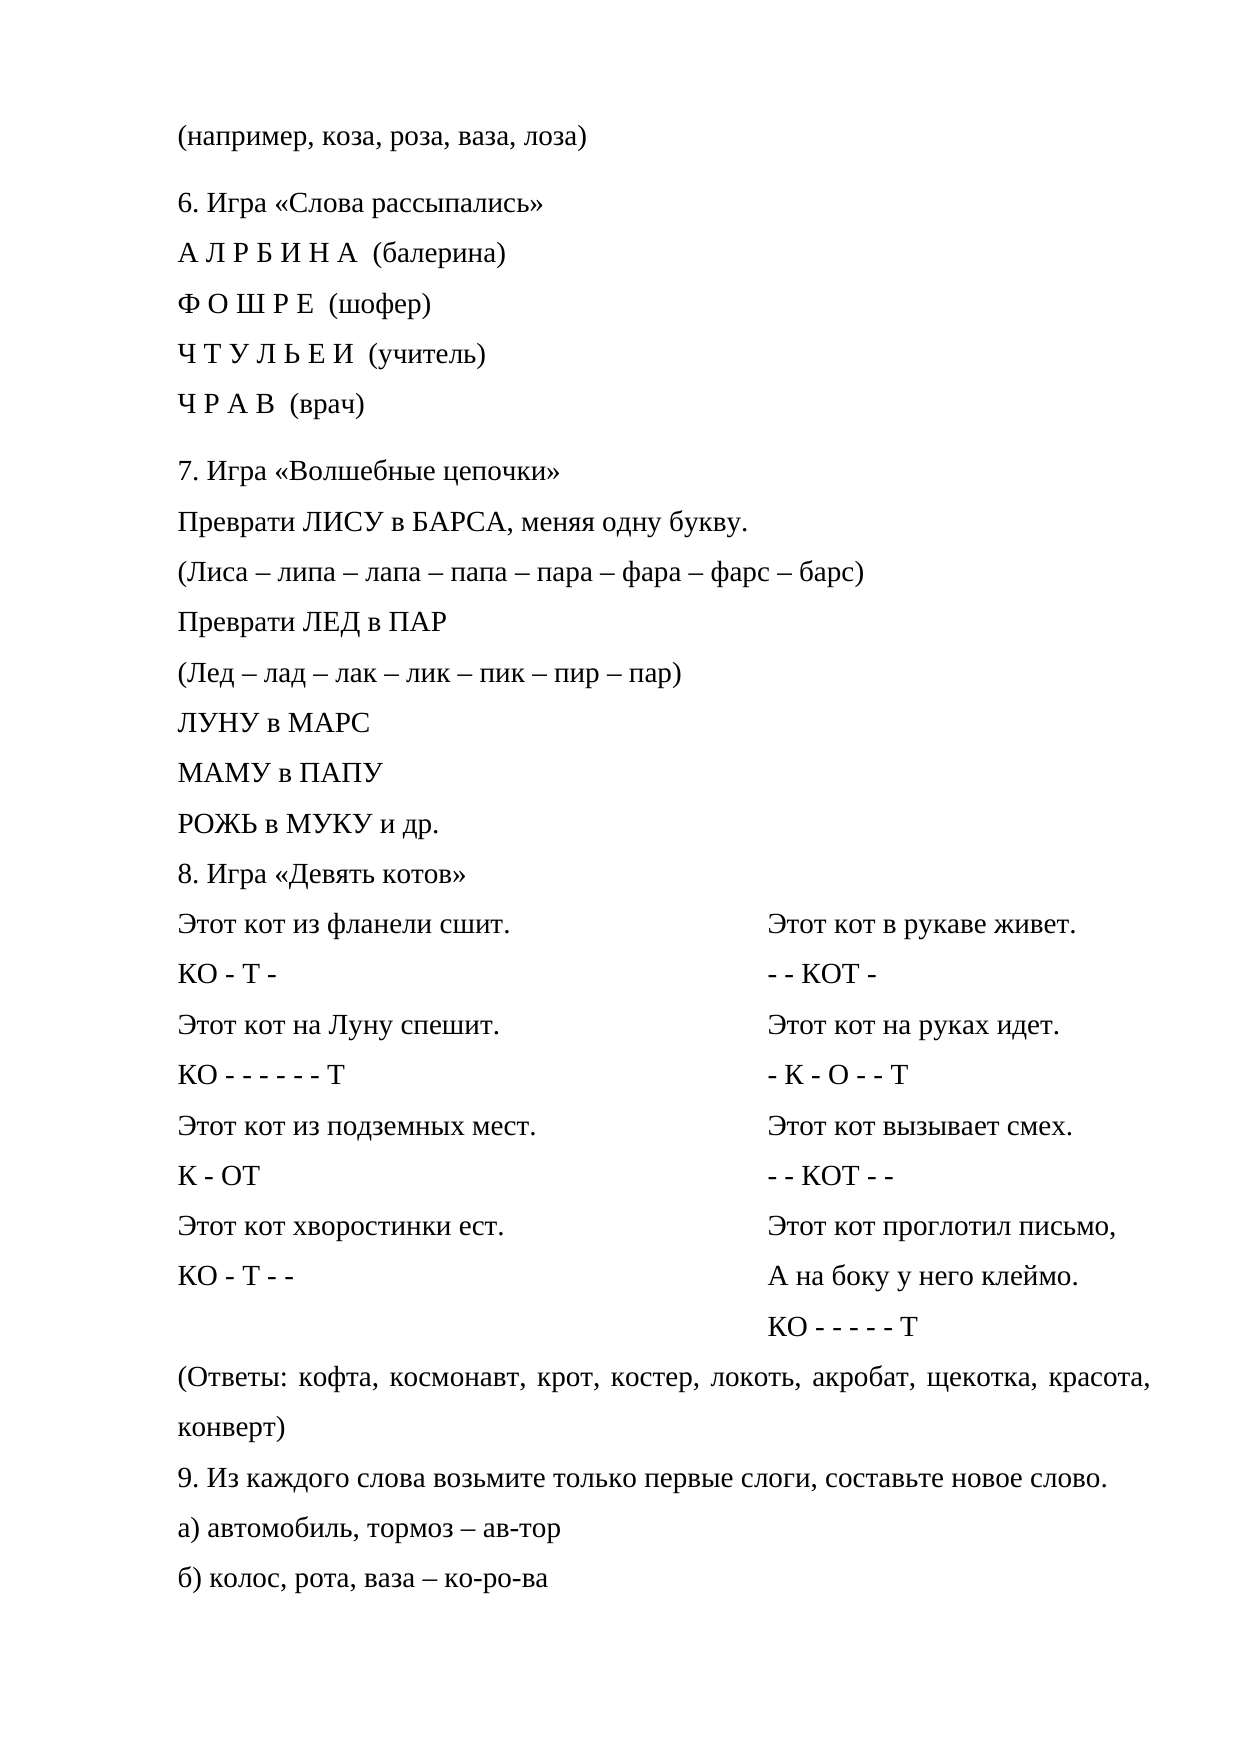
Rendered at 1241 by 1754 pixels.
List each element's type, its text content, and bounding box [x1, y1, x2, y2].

text 6. Игра «Слова рассыпались» [177, 185, 1152, 219]
text ЛУНУ в МАРС [177, 705, 1152, 739]
text А Л Р Б И Н А (балерина) [177, 236, 1152, 269]
text Этот кот из подземных мест. Этот кот вызывает смех. [177, 1108, 1152, 1141]
text Ч Т У Л Ь Е И (учитель) [177, 336, 1152, 370]
text Этот кот на Луну спешит. Этот кот на руках идет. [177, 1007, 1152, 1041]
text КО - - - - - - Т - К - О - - Т [177, 1057, 1152, 1091]
text КО - - - - - Т [693, 1309, 1152, 1342]
text б) колос, рота, ваза – ко-ро-ва [177, 1560, 1152, 1594]
text РОЖЬ в МУКУ и др. [177, 806, 1152, 839]
text Этот кот из фланели сшит. Этот кот в рукаве живет. [177, 906, 1152, 940]
text Преврати ЛЕД в ПАР [177, 604, 1152, 638]
text (например, коза, роза, ваза, лоза) [177, 118, 1152, 152]
text К - ОТ - - КОТ - - [177, 1158, 1152, 1191]
text 8. Игра «Девять котов» [177, 856, 1152, 889]
text 7. Игра «Волшебные цепочки» [177, 453, 1152, 487]
text (Лиса – липа – лапа – папа – пара – фара – фарс – барс) [177, 554, 1152, 588]
text Этот кот хворостинки ест. Этот кот проглотил письмо, [177, 1208, 1152, 1242]
text (Лед – лад – лак – лик – пик – пир – пар) [177, 655, 1152, 688]
text Преврати ЛИСУ в БАРСА, меняя одну букву. [177, 504, 1152, 537]
text (Ответы: кофта, космонавт, крот, костер, локоть, акробат, щекотка, красота, конверт) [177, 1359, 1152, 1443]
text КО - Т - - А на боку у него клеймо. [177, 1258, 1152, 1292]
text а) автомобиль, тормоз – ав-тор [177, 1510, 1152, 1544]
text Ч Р А В (врач) [177, 386, 1152, 420]
text КО - Т - - - КОТ - [177, 957, 1152, 990]
text Ф О Ш Р Е (шофер) [177, 286, 1152, 319]
text МАМУ в ПАПУ [177, 755, 1152, 789]
text 9. Из каждого слова возьмите только первые слоги, составьте новое слово. [177, 1460, 1152, 1493]
